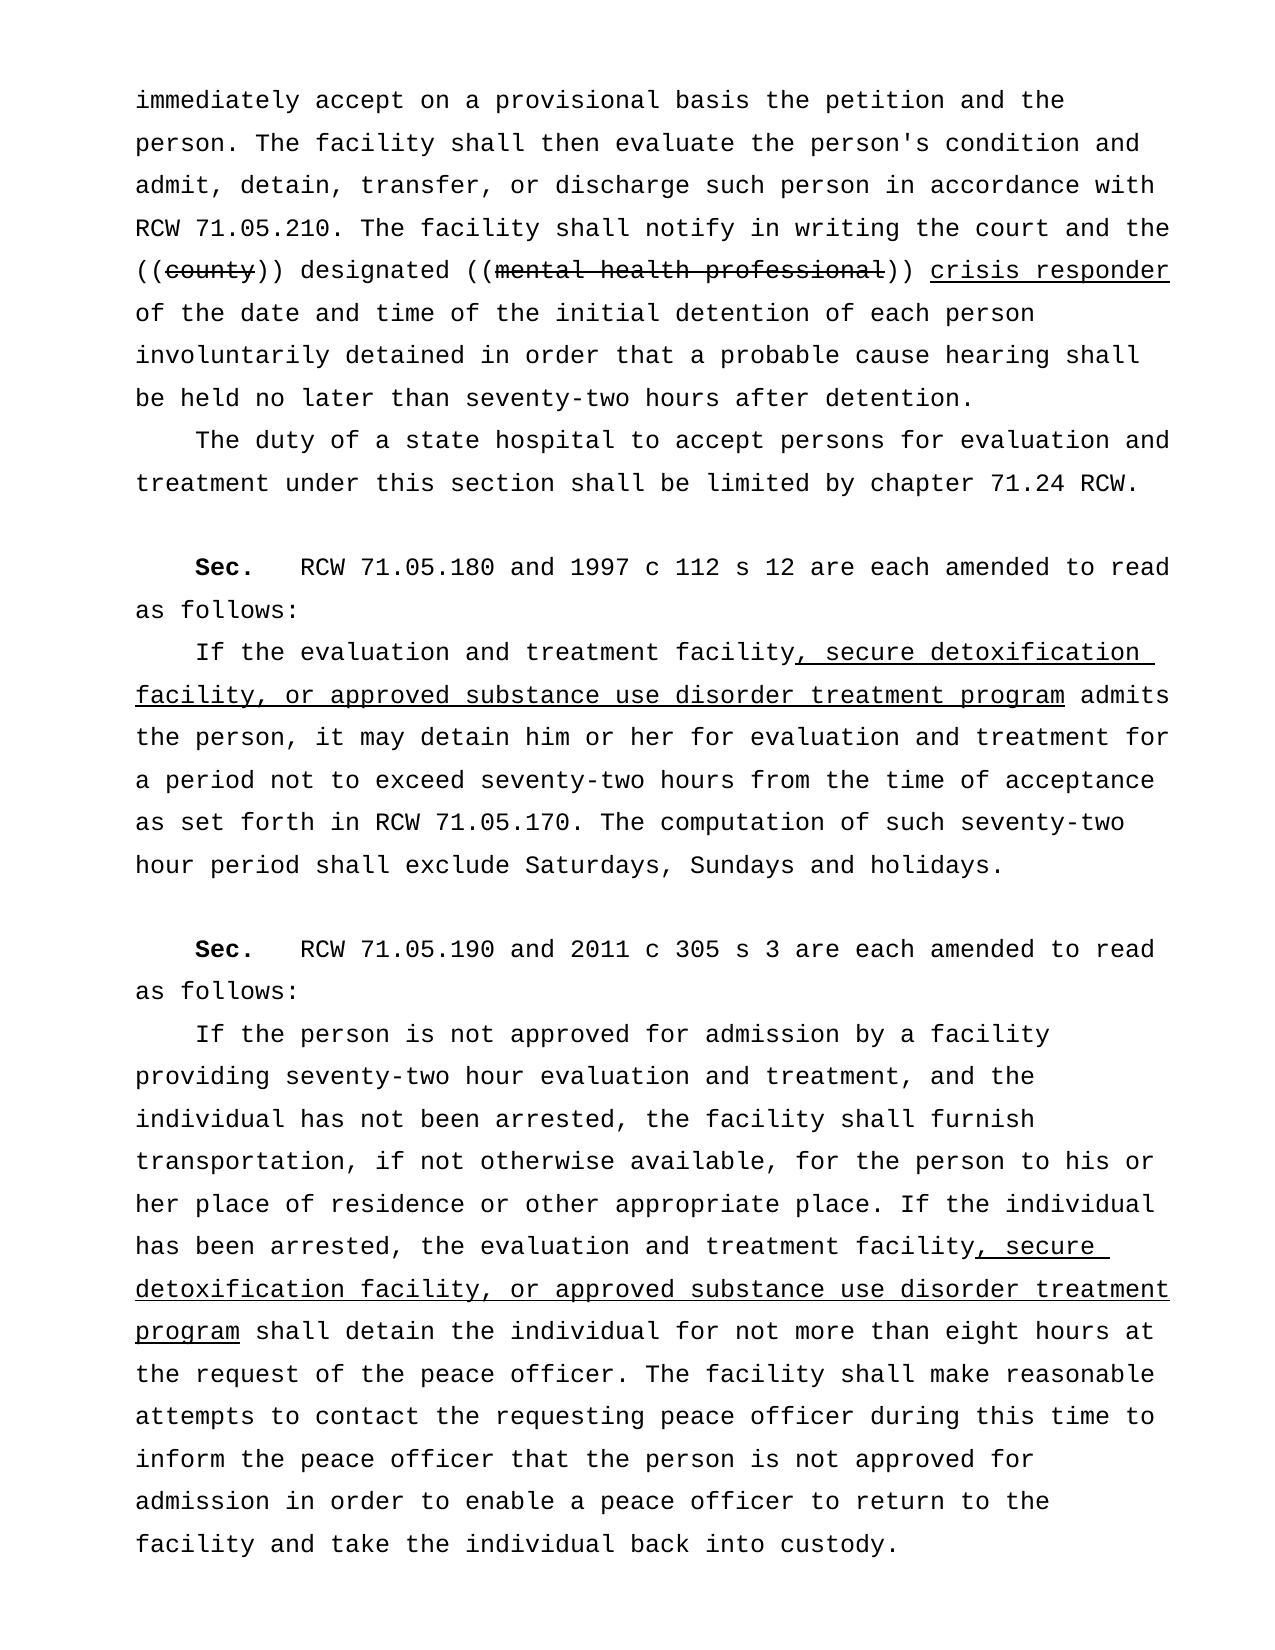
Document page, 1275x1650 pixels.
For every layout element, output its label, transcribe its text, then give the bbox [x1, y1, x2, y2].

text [135, 75, 1170, 415]
text The duty of a state hospital to accept persons for evaluation and treatment under this section shall be limited by chapter 71.24 RCW. [135, 415, 1170, 500]
text Sec. RCW 71.05.180 and 1997 c 112 s 12 are each amended to read as follows: [135, 542, 1170, 627]
text Sec. RCW 71.05.190 and 2011 c 305 s 3 are each amended to read as follows: [135, 923, 1170, 1008]
text If the evaluation and treatment facility, secure detoxification facility, or approved substance use disorder treatment program admits the person, it may detain him or her for evaluation and treatment for a period not to exceed seventy-two hours from the time of acceptance as set forth in RCW 71.05.170. The computation of such seventy-two hour period shall exclude Saturdays, Sundays and holidays. [135, 627, 1170, 882]
text If the person is not approved for admission by a facility providing seventy-two hour evaluation and treatment, and the individual has not been arrested, the facility shall furnish transportation, if not otherwise available, for the person to his or her place of residence or other appropriate place. If the individual has been arrested, the evaluation and treatment facility, secure detoxification facility, or approved substance use disorder treatment program shall detain the individual for not more than eight hours at the request of the peace officer. The facility shall make reasonable attempts to contact the requesting peace officer during this time to inform the peace officer that the person is not approved for admission in order to enable a peace officer to return to the facility and take the individual back into custody. [135, 1008, 1170, 1300]
text If the person is not approved for admission by a facility providing seventy-two hour evaluation and treatment, and the individual has not been arrested, the facility shall furnish transportation, if not otherwise available, for the person to his or her place of residence or other appropriate place. If the individual has been arrested, the evaluation and treatment facility, secure detoxification facility, or approved substance use disorder treatment program shall detain the individual for not more than eight hours at the request of the peace officer. The facility shall make reasonable attempts to contact the requesting peace officer during this time to inform the peace officer that the person is not approved for admission in order to enable a peace officer to return to the facility and take the individual back into custody. [135, 1301, 1170, 1561]
